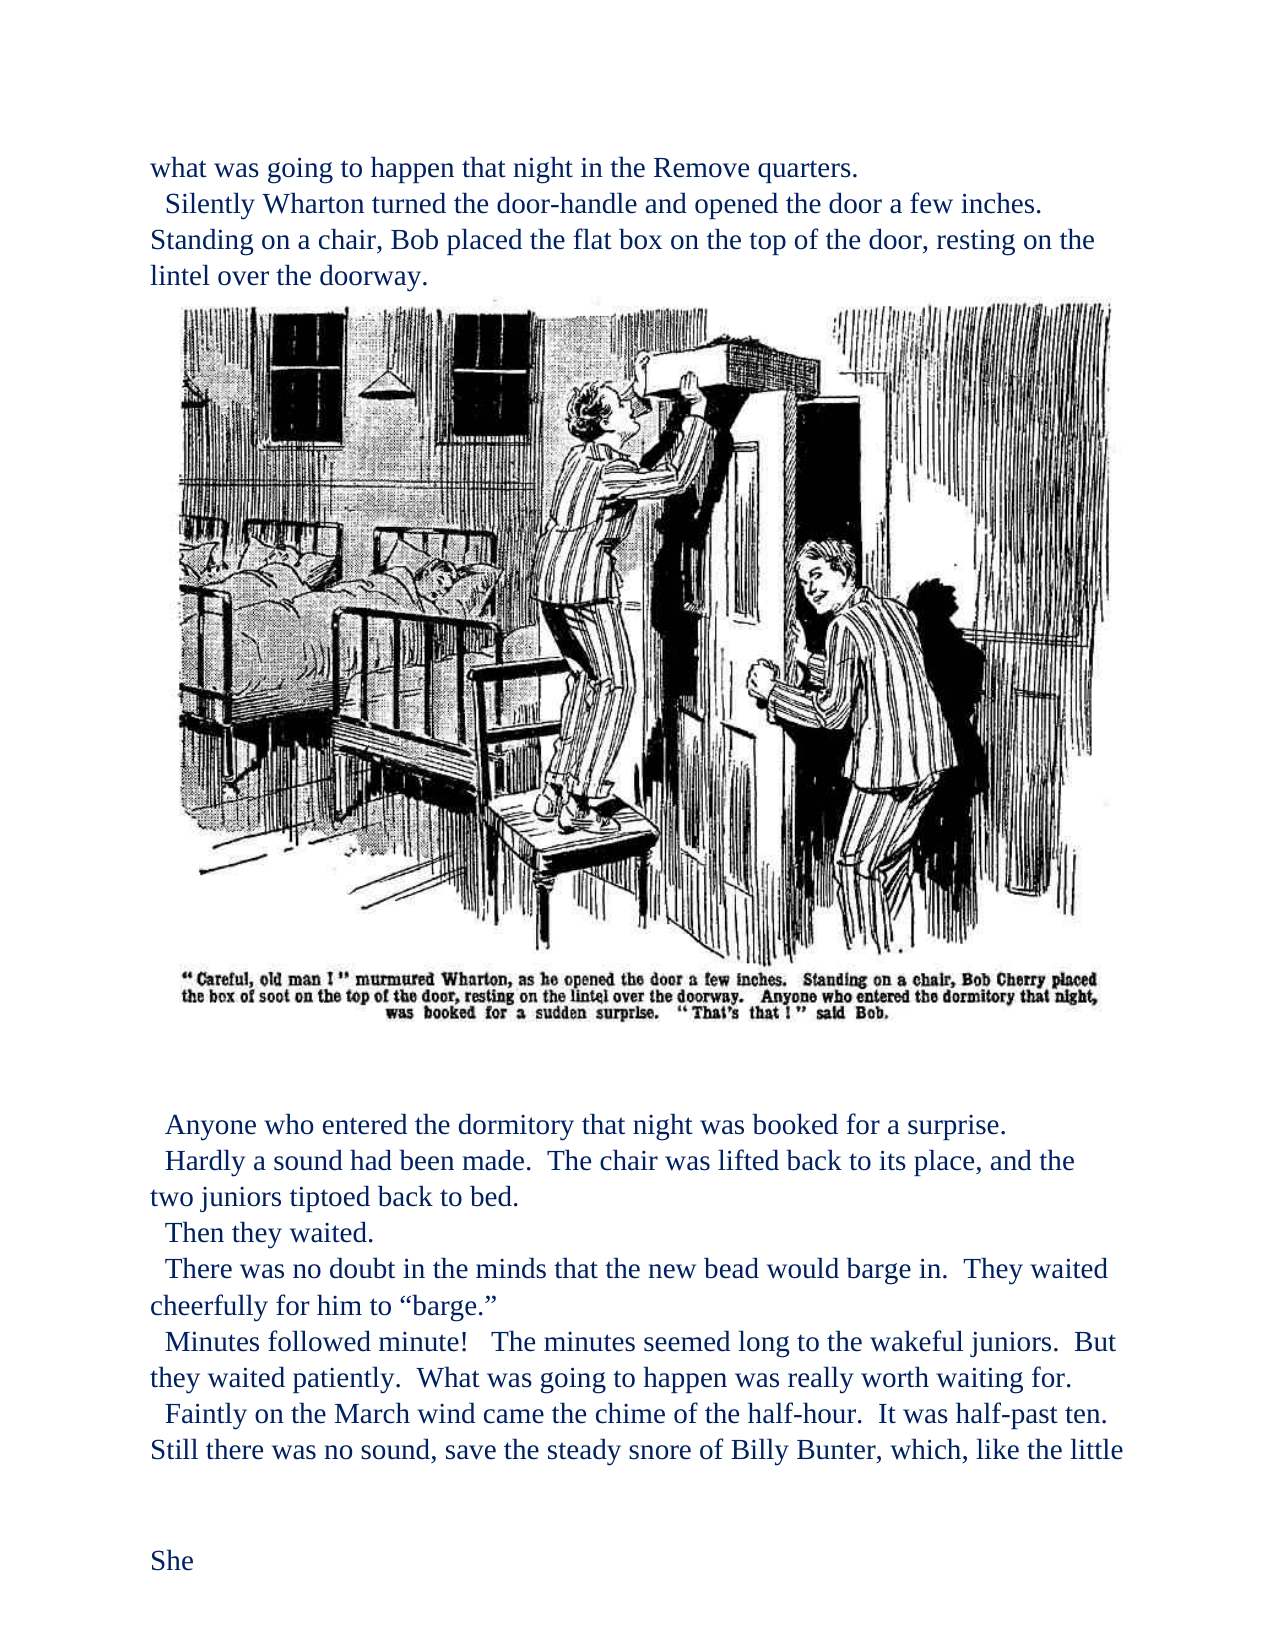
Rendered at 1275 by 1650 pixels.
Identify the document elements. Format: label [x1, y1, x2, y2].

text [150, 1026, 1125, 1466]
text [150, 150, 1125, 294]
picture [150, 294, 1125, 1026]
